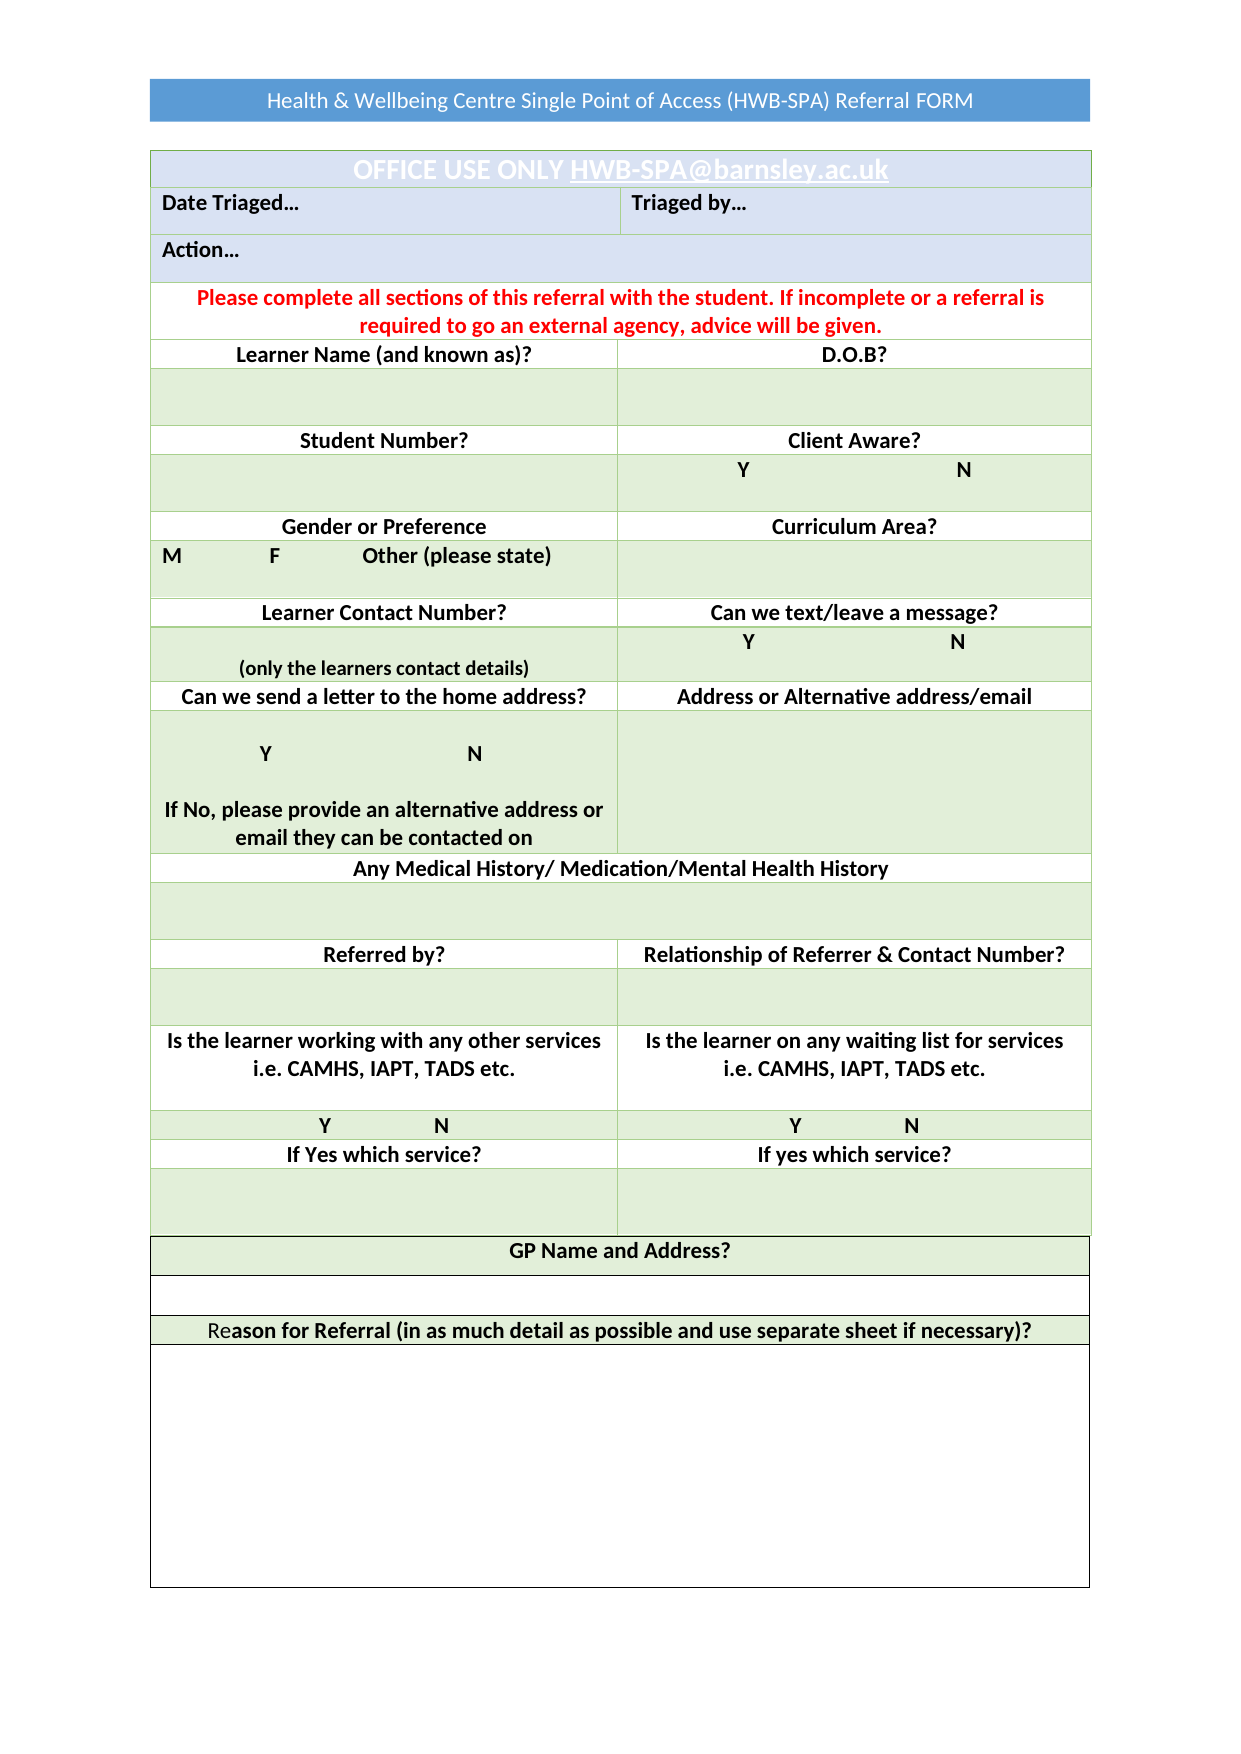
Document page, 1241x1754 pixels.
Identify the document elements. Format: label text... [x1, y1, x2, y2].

table_cell [151, 883, 1091, 939]
table_cell [151, 455, 617, 511]
table_cell Y N If No, please provide an alternative address or email they can be contacted on [151, 711, 617, 853]
table_cell Action… [151, 235, 1091, 282]
table_cell Gender or Preference [151, 512, 617, 540]
table_cell [618, 1169, 1091, 1234]
table_cell If Yes which service? [151, 1140, 617, 1168]
table_cell [618, 711, 1091, 853]
table_cell Client Aware? [618, 426, 1091, 454]
table_cell Learner Name (and known as)? [151, 340, 617, 368]
table_cell Learner Contact Number? [151, 599, 617, 626]
table_cell Date Triaged… [151, 188, 620, 234]
table_cell [151, 1276, 1089, 1315]
table_cell [151, 1345, 1089, 1587]
table_cell [618, 541, 1091, 597]
table_header GP Name and Address? [151, 1237, 1089, 1275]
table_cell Can we send a letter to the home address? [151, 682, 617, 710]
table_cell Relationship of Referrer & Contact Number? [618, 940, 1091, 968]
table_cell D.O.B? [618, 340, 1091, 368]
table_cell (only the learners contact details) [151, 628, 617, 681]
table_cell Reason for Referral (in as much detail as possible and use separate sheet if necessary)? [151, 1316, 1089, 1344]
table_cell [151, 969, 617, 1025]
table_cell Student Number? [151, 426, 617, 454]
table_cell [618, 969, 1091, 1025]
table_cell Referred by? [151, 940, 617, 968]
table_cell Y N [618, 628, 1091, 681]
table_header OFFICE USE ONLY HWB-SPA@barnsley.ac.uk [151, 151, 1091, 187]
table_cell [151, 1169, 617, 1234]
table_cell Can we text/leave a message? [618, 599, 1091, 626]
table_cell Y N [618, 455, 1091, 511]
table_cell [151, 369, 617, 425]
table_cell Please complete all sections of this referral with the student. If incomplete or a referral is required to go an external agency, advice will be given. [151, 283, 1091, 339]
table_cell Any Medical History/ Medication/Mental Health History [151, 854, 1091, 882]
table_cell [618, 369, 1091, 425]
table_cell Curriculum Area? [618, 512, 1091, 540]
table_cell Triaged by… [621, 188, 1091, 234]
table_cell Is the learner working with any other services i.e. CAMHS, IAPT, TADS etc. [151, 1026, 617, 1110]
table_cell Is the learner on any waiting list for services i.e. CAMHS, IAPT, TADS etc. [618, 1026, 1091, 1110]
table_cell If yes which service? [618, 1140, 1091, 1168]
table_cell M F Other (please state) [151, 541, 617, 597]
table_cell Y N [151, 1111, 617, 1139]
table_cell Address or Alternative address/email [618, 682, 1091, 710]
table_cell Y N [618, 1111, 1091, 1139]
